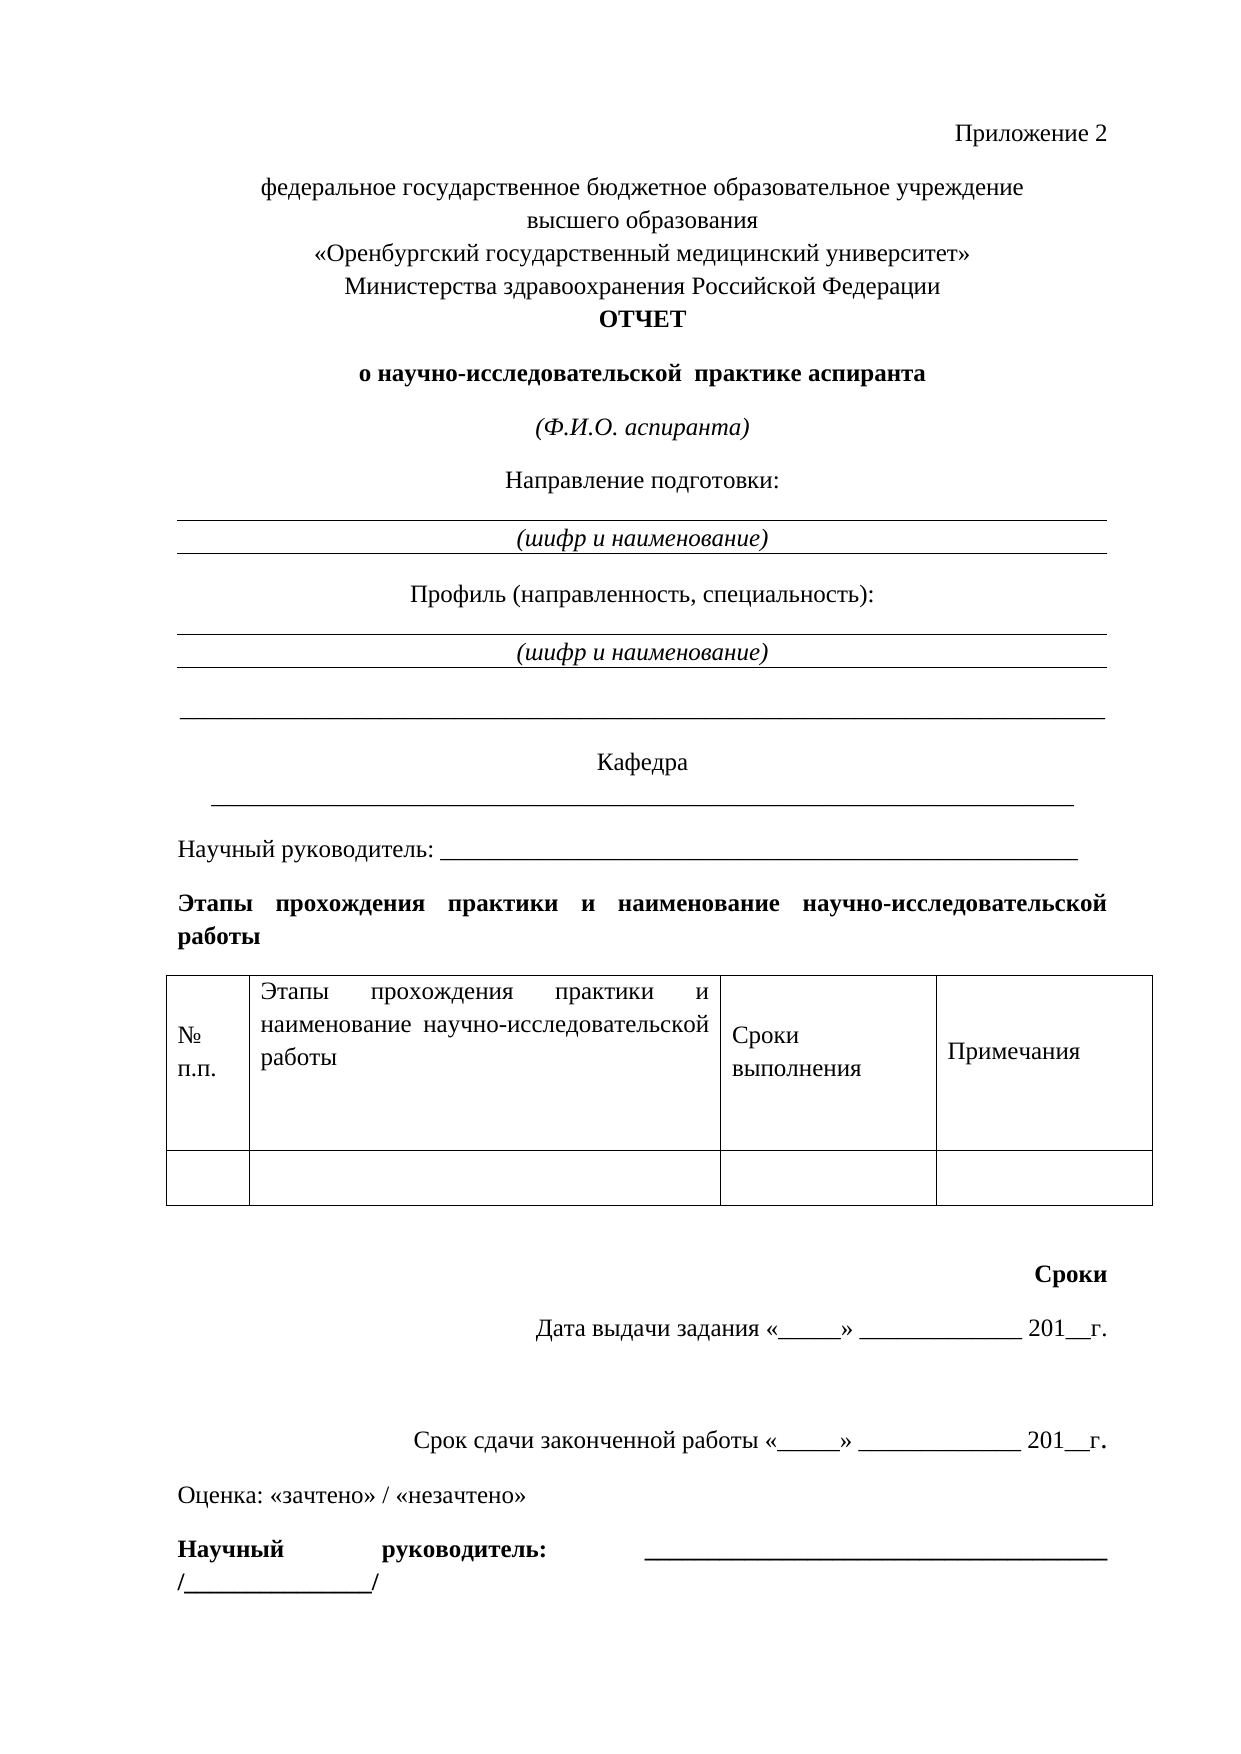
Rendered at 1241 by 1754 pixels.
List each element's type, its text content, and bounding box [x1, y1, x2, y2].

text Срок сдачи законченной работы «_____» _____________ 201__г. [177, 1421, 1107, 1455]
table_header Примечания [937, 976, 1152, 1150]
text Этапы прохождения практики и наименование научно-исследовательской работы [177, 888, 1107, 950]
text Кафедра _____________________________________________________________________ [177, 747, 1107, 809]
table_cell [167, 1151, 249, 1205]
text Приложение 2 [177, 118, 1107, 147]
table_cell [937, 1151, 1152, 1205]
table_header № п.п. [167, 976, 249, 1150]
text (шифр и наименование) [177, 521, 1107, 553]
table_cell [721, 1151, 936, 1205]
text Сроки [177, 1259, 1107, 1288]
text федеральное государственное бюджетное образовательное учреждение [177, 172, 1107, 201]
text Оценка: «зачтено» / «незачтено» [177, 1481, 1107, 1509]
text Направление подготовки: [177, 466, 1107, 494]
text высшего образования [177, 205, 1107, 234]
table_header Этапы прохождения практики и наименование научно-исследовательской работы [250, 976, 720, 1150]
text о научно-исследовательской практике аспиранта [177, 358, 1107, 387]
table_cell [250, 1151, 720, 1205]
text __________________________________________________________________________ [177, 693, 1107, 722]
text ОТЧЕТ [177, 304, 1107, 333]
text «Оренбургский государственный медицинский университет» [177, 238, 1107, 267]
text Профиль (направленность, специальность): [177, 579, 1107, 608]
text Научный руководитель: ___________________________________________________ [177, 834, 1107, 863]
text (Ф.И.О. аспиранта) [177, 412, 1107, 441]
text (шифр и наименование) [177, 635, 1107, 667]
text Научный руководитель: _____________________________________ /_______________/ [177, 1534, 1107, 1596]
text Министерства здравоохранения Российской Федерации [177, 271, 1107, 300]
table_header Сроки выполнения [721, 976, 936, 1150]
text Дата выдачи задания «_____» _____________ 201__г. [177, 1313, 1107, 1342]
